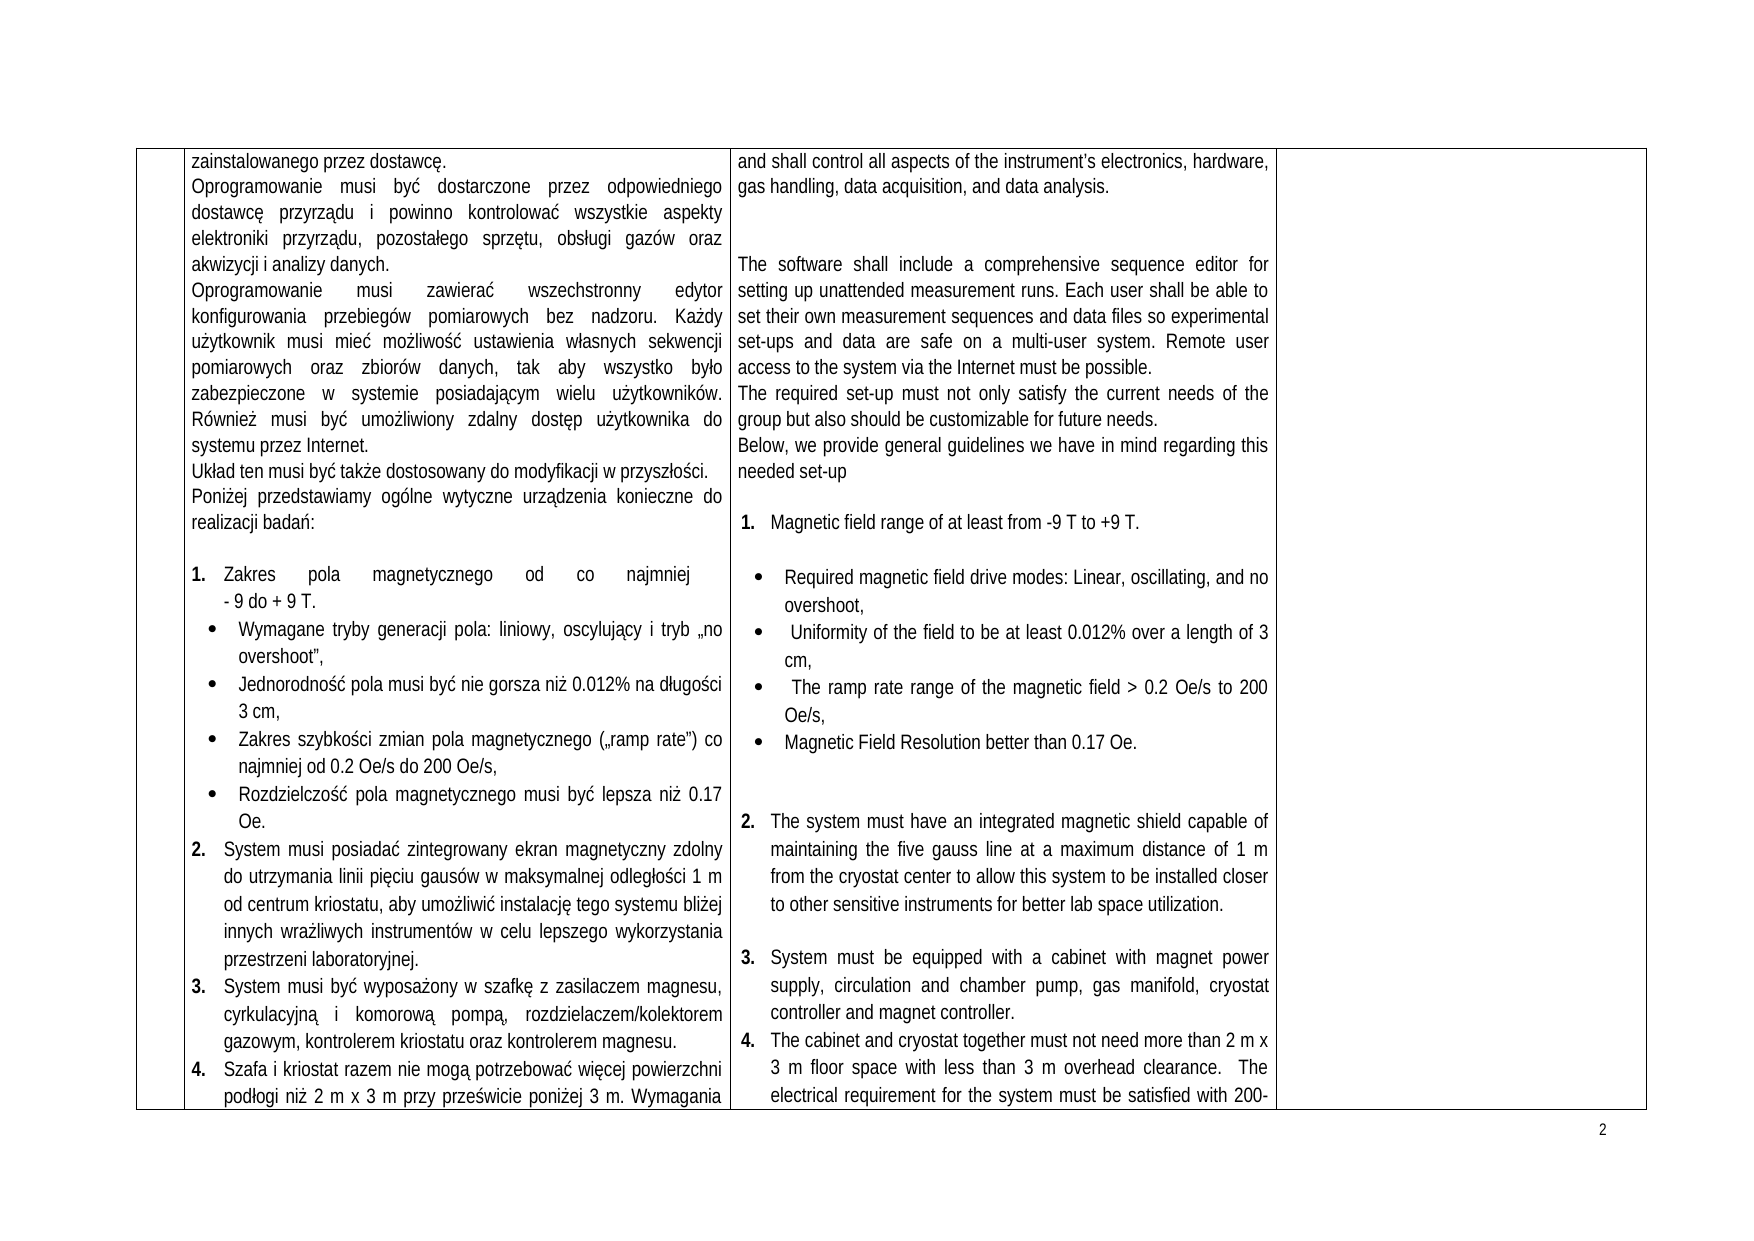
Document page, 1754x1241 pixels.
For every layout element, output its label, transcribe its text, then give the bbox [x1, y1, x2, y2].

table_cell [1277, 149, 1646, 1108]
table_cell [185, 149, 730, 1108]
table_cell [731, 149, 1276, 1108]
table_cell 1 [137, 149, 184, 1108]
